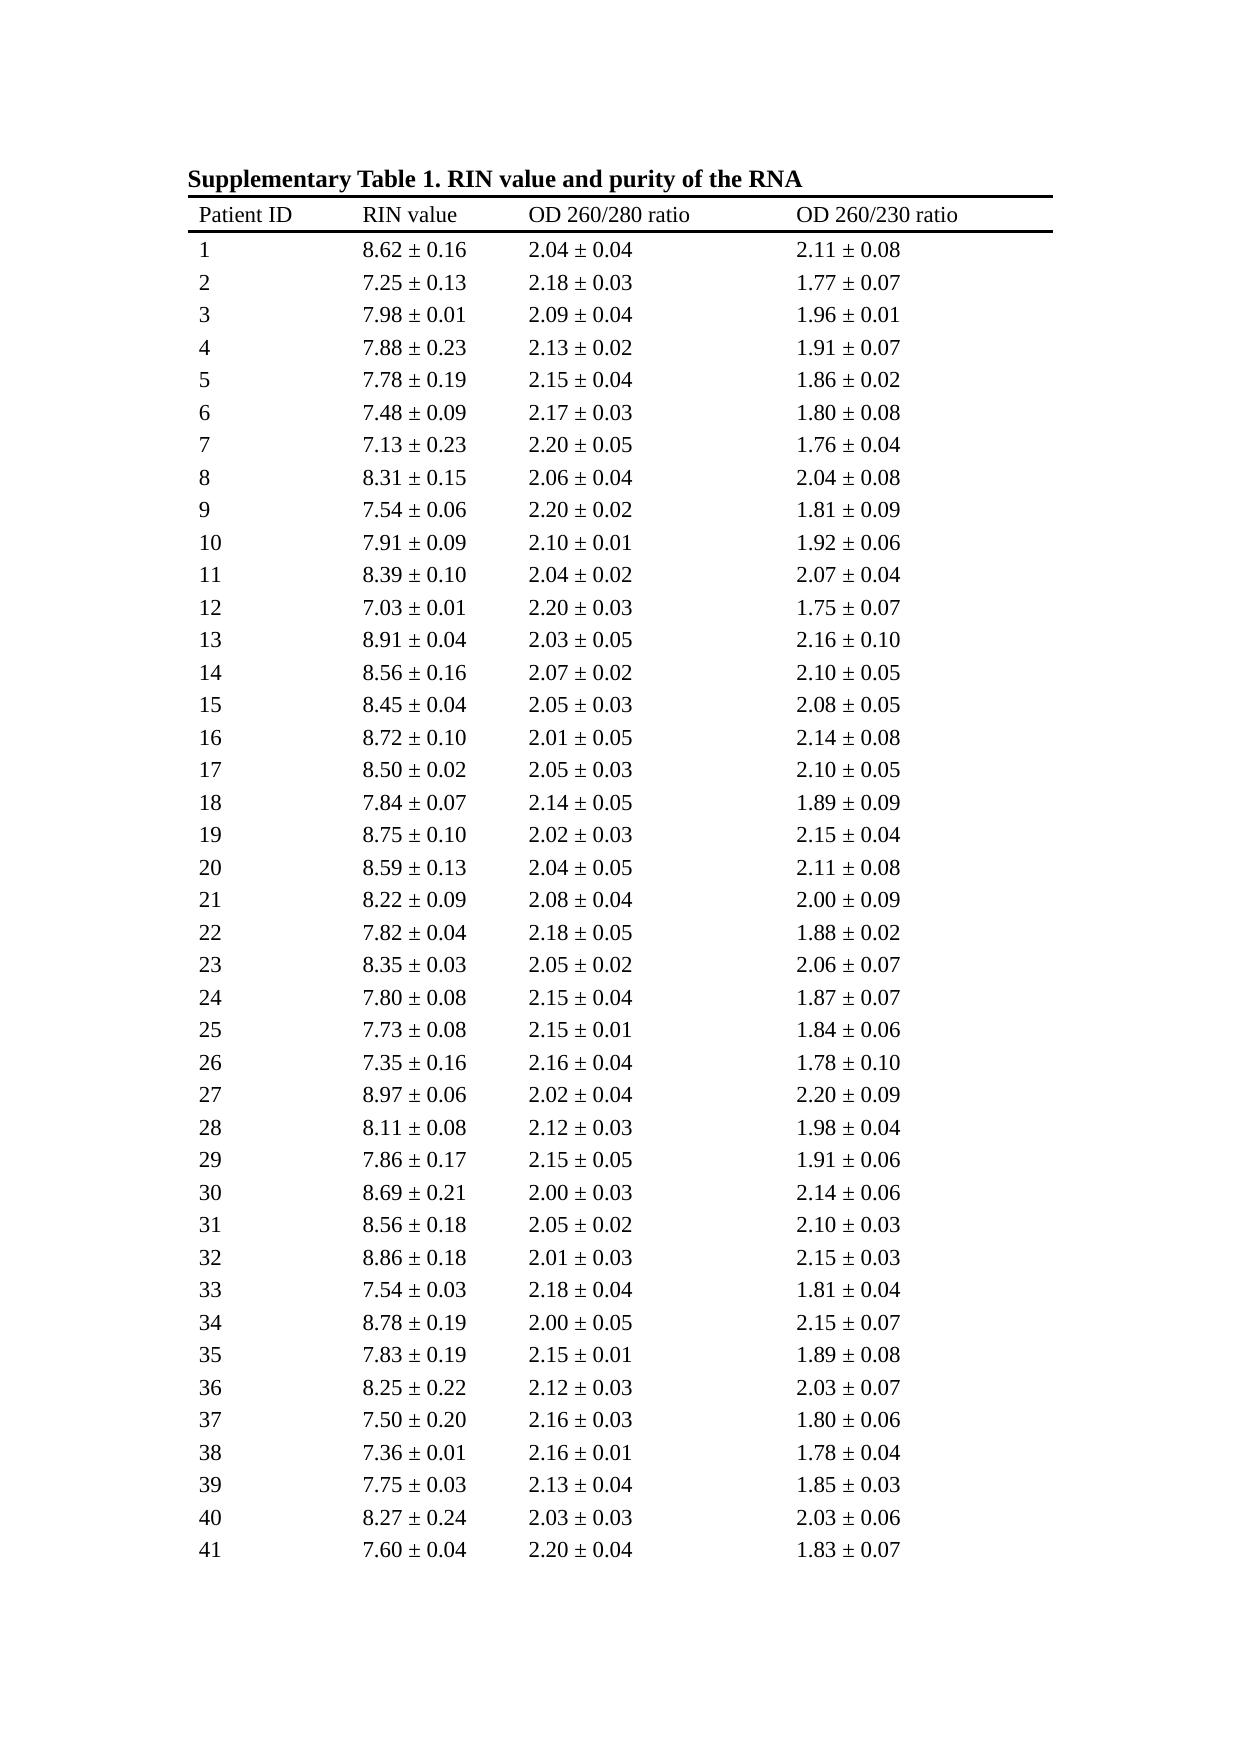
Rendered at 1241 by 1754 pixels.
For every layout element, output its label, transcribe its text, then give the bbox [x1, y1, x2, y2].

table_cell 2.08 ± 0.04 [517, 883, 785, 916]
table_cell 1.87 ± 0.07 [785, 981, 1053, 1013]
table_cell 1.91 ± 0.06 [785, 1143, 1053, 1176]
table_cell 13 [188, 623, 351, 656]
table_cell 17 [188, 753, 351, 786]
table_cell 7.73 ± 0.08 [351, 1013, 517, 1046]
table_cell 4 [188, 331, 351, 363]
table_cell 31 [188, 1208, 351, 1241]
table_cell 8.72 ± 0.10 [351, 721, 517, 753]
table_cell 2.00 ± 0.05 [517, 1306, 785, 1338]
table_cell 2.10 ± 0.05 [785, 656, 1053, 688]
table_cell 7.82 ± 0.04 [351, 916, 517, 948]
table_cell 2.02 ± 0.04 [517, 1078, 785, 1111]
table_cell 2.09 ± 0.04 [517, 298, 785, 331]
table_cell 2.14 ± 0.05 [517, 786, 785, 818]
table_cell 22 [188, 916, 351, 948]
table_cell 7.98 ± 0.01 [351, 298, 517, 331]
table_cell 2.16 ± 0.01 [517, 1436, 785, 1468]
table_cell 29 [188, 1143, 351, 1176]
table_cell 2.16 ± 0.03 [517, 1403, 785, 1436]
table_cell 2.08 ± 0.05 [785, 688, 1053, 721]
table_cell 2.15 ± 0.07 [785, 1306, 1053, 1338]
table_cell 27 [188, 1078, 351, 1111]
table_cell 2.15 ± 0.04 [785, 818, 1053, 851]
table_cell 2.20 ± 0.05 [517, 428, 785, 461]
table_cell 2.18 ± 0.03 [517, 266, 785, 298]
table_cell 2.20 ± 0.03 [517, 591, 785, 623]
table_cell 2.04 ± 0.02 [517, 558, 785, 591]
table_cell 8.11 ± 0.08 [351, 1111, 517, 1143]
table_cell 25 [188, 1013, 351, 1046]
table_cell 2 [188, 266, 351, 298]
table_cell 1.89 ± 0.08 [785, 1338, 1053, 1371]
table_cell 15 [188, 688, 351, 721]
table_cell 2.18 ± 0.05 [517, 916, 785, 948]
table_cell 2.20 ± 0.04 [517, 1533, 785, 1566]
table_cell 7.50 ± 0.20 [351, 1403, 517, 1436]
table_cell 8.27 ± 0.24 [351, 1501, 517, 1533]
table_cell 41 [188, 1533, 351, 1566]
table_cell 8.22 ± 0.09 [351, 883, 517, 916]
table_cell 8.59 ± 0.13 [351, 851, 517, 883]
table_cell 1.88 ± 0.02 [785, 916, 1053, 948]
table_cell 8.69 ± 0.21 [351, 1176, 517, 1208]
table_cell 7.48 ± 0.09 [351, 396, 517, 428]
table_cell 1.80 ± 0.06 [785, 1403, 1053, 1436]
table_cell 7.13 ± 0.23 [351, 428, 517, 461]
table_cell 1.80 ± 0.08 [785, 396, 1053, 428]
table_cell 2.16 ± 0.10 [785, 623, 1053, 656]
table_cell 26 [188, 1046, 351, 1078]
table_cell 20 [188, 851, 351, 883]
table_cell 5 [188, 363, 351, 396]
table_cell 2.04 ± 0.08 [785, 461, 1053, 493]
table_cell 1.85 ± 0.03 [785, 1468, 1053, 1501]
table_cell 1.77 ± 0.07 [785, 266, 1053, 298]
table_cell 9 [188, 493, 351, 526]
table_cell 7.83 ± 0.19 [351, 1338, 517, 1371]
table_cell 8.75 ± 0.10 [351, 818, 517, 851]
table_cell 2.13 ± 0.02 [517, 331, 785, 363]
table_cell 7.78 ± 0.19 [351, 363, 517, 396]
table_cell 8.62 ± 0.16 [351, 233, 517, 266]
table_cell 7 [188, 428, 351, 461]
table_cell 35 [188, 1338, 351, 1371]
table_cell 8.50 ± 0.02 [351, 753, 517, 786]
table_cell 8 [188, 461, 351, 493]
table_cell 7.84 ± 0.07 [351, 786, 517, 818]
table_cell 2.14 ± 0.08 [785, 721, 1053, 753]
table_cell 7.54 ± 0.06 [351, 493, 517, 526]
table_cell 2.06 ± 0.07 [785, 948, 1053, 981]
table_cell 7.36 ± 0.01 [351, 1436, 517, 1468]
table_cell 28 [188, 1111, 351, 1143]
table_cell 38 [188, 1436, 351, 1468]
table_cell 1.78 ± 0.10 [785, 1046, 1053, 1078]
table_cell 8.25 ± 0.22 [351, 1371, 517, 1403]
table_cell 1.76 ± 0.04 [785, 428, 1053, 461]
table_cell 7.25 ± 0.13 [351, 266, 517, 298]
table_header Patient ID [188, 198, 351, 230]
table_cell 24 [188, 981, 351, 1013]
table_cell 8.39 ± 0.10 [351, 558, 517, 591]
table_cell 7.60 ± 0.04 [351, 1533, 517, 1566]
table_cell 2.03 ± 0.07 [785, 1371, 1053, 1403]
table_header OD 260/230 ratio [785, 198, 1053, 230]
table_cell 2.03 ± 0.03 [517, 1501, 785, 1533]
table_cell 18 [188, 786, 351, 818]
table_cell 7.03 ± 0.01 [351, 591, 517, 623]
table_cell 2.15 ± 0.01 [517, 1338, 785, 1371]
table_cell 8.86 ± 0.18 [351, 1241, 517, 1273]
table_cell 14 [188, 656, 351, 688]
table_cell 10 [188, 526, 351, 558]
table_cell 2.15 ± 0.01 [517, 1013, 785, 1046]
table_cell 34 [188, 1306, 351, 1338]
table_cell 2.14 ± 0.06 [785, 1176, 1053, 1208]
table_cell 2.01 ± 0.05 [517, 721, 785, 753]
table_cell 2.12 ± 0.03 [517, 1111, 785, 1143]
table_cell 2.05 ± 0.02 [517, 1208, 785, 1241]
table_cell 2.11 ± 0.08 [785, 233, 1053, 266]
table_cell 8.45 ± 0.04 [351, 688, 517, 721]
table_cell 7.35 ± 0.16 [351, 1046, 517, 1078]
table_cell 2.12 ± 0.03 [517, 1371, 785, 1403]
table_cell 2.03 ± 0.05 [517, 623, 785, 656]
text Supplementary Table 1. RIN value and purity of the RNA [187, 162, 1053, 194]
table_cell 1.92 ± 0.06 [785, 526, 1053, 558]
table_cell 8.97 ± 0.06 [351, 1078, 517, 1111]
table_cell 1.98 ± 0.04 [785, 1111, 1053, 1143]
table_cell 39 [188, 1468, 351, 1501]
table_header OD 260/280 ratio [517, 198, 785, 230]
table_cell 32 [188, 1241, 351, 1273]
table_cell 8.78 ± 0.19 [351, 1306, 517, 1338]
table_cell 2.05 ± 0.03 [517, 688, 785, 721]
table_cell 1.96 ± 0.01 [785, 298, 1053, 331]
table_cell 2.05 ± 0.03 [517, 753, 785, 786]
table_cell 1.84 ± 0.06 [785, 1013, 1053, 1046]
table_cell 37 [188, 1403, 351, 1436]
table_cell 2.20 ± 0.02 [517, 493, 785, 526]
table_cell 7.80 ± 0.08 [351, 981, 517, 1013]
table_cell 2.15 ± 0.05 [517, 1143, 785, 1176]
table_cell 2.13 ± 0.04 [517, 1468, 785, 1501]
table_cell 33 [188, 1273, 351, 1306]
table_cell 1.89 ± 0.09 [785, 786, 1053, 818]
table_cell 30 [188, 1176, 351, 1208]
table_cell 2.15 ± 0.04 [517, 363, 785, 396]
table_cell 2.20 ± 0.09 [785, 1078, 1053, 1111]
table_cell 3 [188, 298, 351, 331]
table_cell 2.05 ± 0.02 [517, 948, 785, 981]
table_cell 7.88 ± 0.23 [351, 331, 517, 363]
table_cell 2.02 ± 0.03 [517, 818, 785, 851]
table_cell 2.17 ± 0.03 [517, 396, 785, 428]
table_cell 2.01 ± 0.03 [517, 1241, 785, 1273]
table_cell 1.81 ± 0.09 [785, 493, 1053, 526]
table_cell 2.04 ± 0.04 [517, 233, 785, 266]
table_cell 2.15 ± 0.03 [785, 1241, 1053, 1273]
table_cell 2.10 ± 0.05 [785, 753, 1053, 786]
table_cell 1.91 ± 0.07 [785, 331, 1053, 363]
table_cell 7.91 ± 0.09 [351, 526, 517, 558]
table_cell 36 [188, 1371, 351, 1403]
table_cell 8.31 ± 0.15 [351, 461, 517, 493]
table_cell 40 [188, 1501, 351, 1533]
table_cell 2.04 ± 0.05 [517, 851, 785, 883]
table_cell 2.07 ± 0.02 [517, 656, 785, 688]
table_cell 21 [188, 883, 351, 916]
table_cell 2.11 ± 0.08 [785, 851, 1053, 883]
table_cell 7.86 ± 0.17 [351, 1143, 517, 1176]
table_cell 8.56 ± 0.18 [351, 1208, 517, 1241]
table_cell 12 [188, 591, 351, 623]
table_cell 2.18 ± 0.04 [517, 1273, 785, 1306]
table_header RIN value [351, 198, 517, 230]
table_cell 1.81 ± 0.04 [785, 1273, 1053, 1306]
table_cell 6 [188, 396, 351, 428]
table_cell 2.00 ± 0.09 [785, 883, 1053, 916]
table_cell 1.83 ± 0.07 [785, 1533, 1053, 1566]
table_cell 2.10 ± 0.01 [517, 526, 785, 558]
table_cell 1.75 ± 0.07 [785, 591, 1053, 623]
table_cell 16 [188, 721, 351, 753]
table_cell 8.91 ± 0.04 [351, 623, 517, 656]
table_cell 2.06 ± 0.04 [517, 461, 785, 493]
table_cell 8.35 ± 0.03 [351, 948, 517, 981]
table_cell 23 [188, 948, 351, 981]
table_cell 2.16 ± 0.04 [517, 1046, 785, 1078]
table_cell 1 [188, 233, 351, 266]
table_cell 11 [188, 558, 351, 591]
table_cell 8.56 ± 0.16 [351, 656, 517, 688]
table_cell 2.15 ± 0.04 [517, 981, 785, 1013]
table_cell 7.75 ± 0.03 [351, 1468, 517, 1501]
table_cell 7.54 ± 0.03 [351, 1273, 517, 1306]
table_cell 1.78 ± 0.04 [785, 1436, 1053, 1468]
table_cell 2.07 ± 0.04 [785, 558, 1053, 591]
table_cell 2.03 ± 0.06 [785, 1501, 1053, 1533]
table_cell 2.10 ± 0.03 [785, 1208, 1053, 1241]
table_cell 19 [188, 818, 351, 851]
table_cell 1.86 ± 0.02 [785, 363, 1053, 396]
table_cell 2.00 ± 0.03 [517, 1176, 785, 1208]
